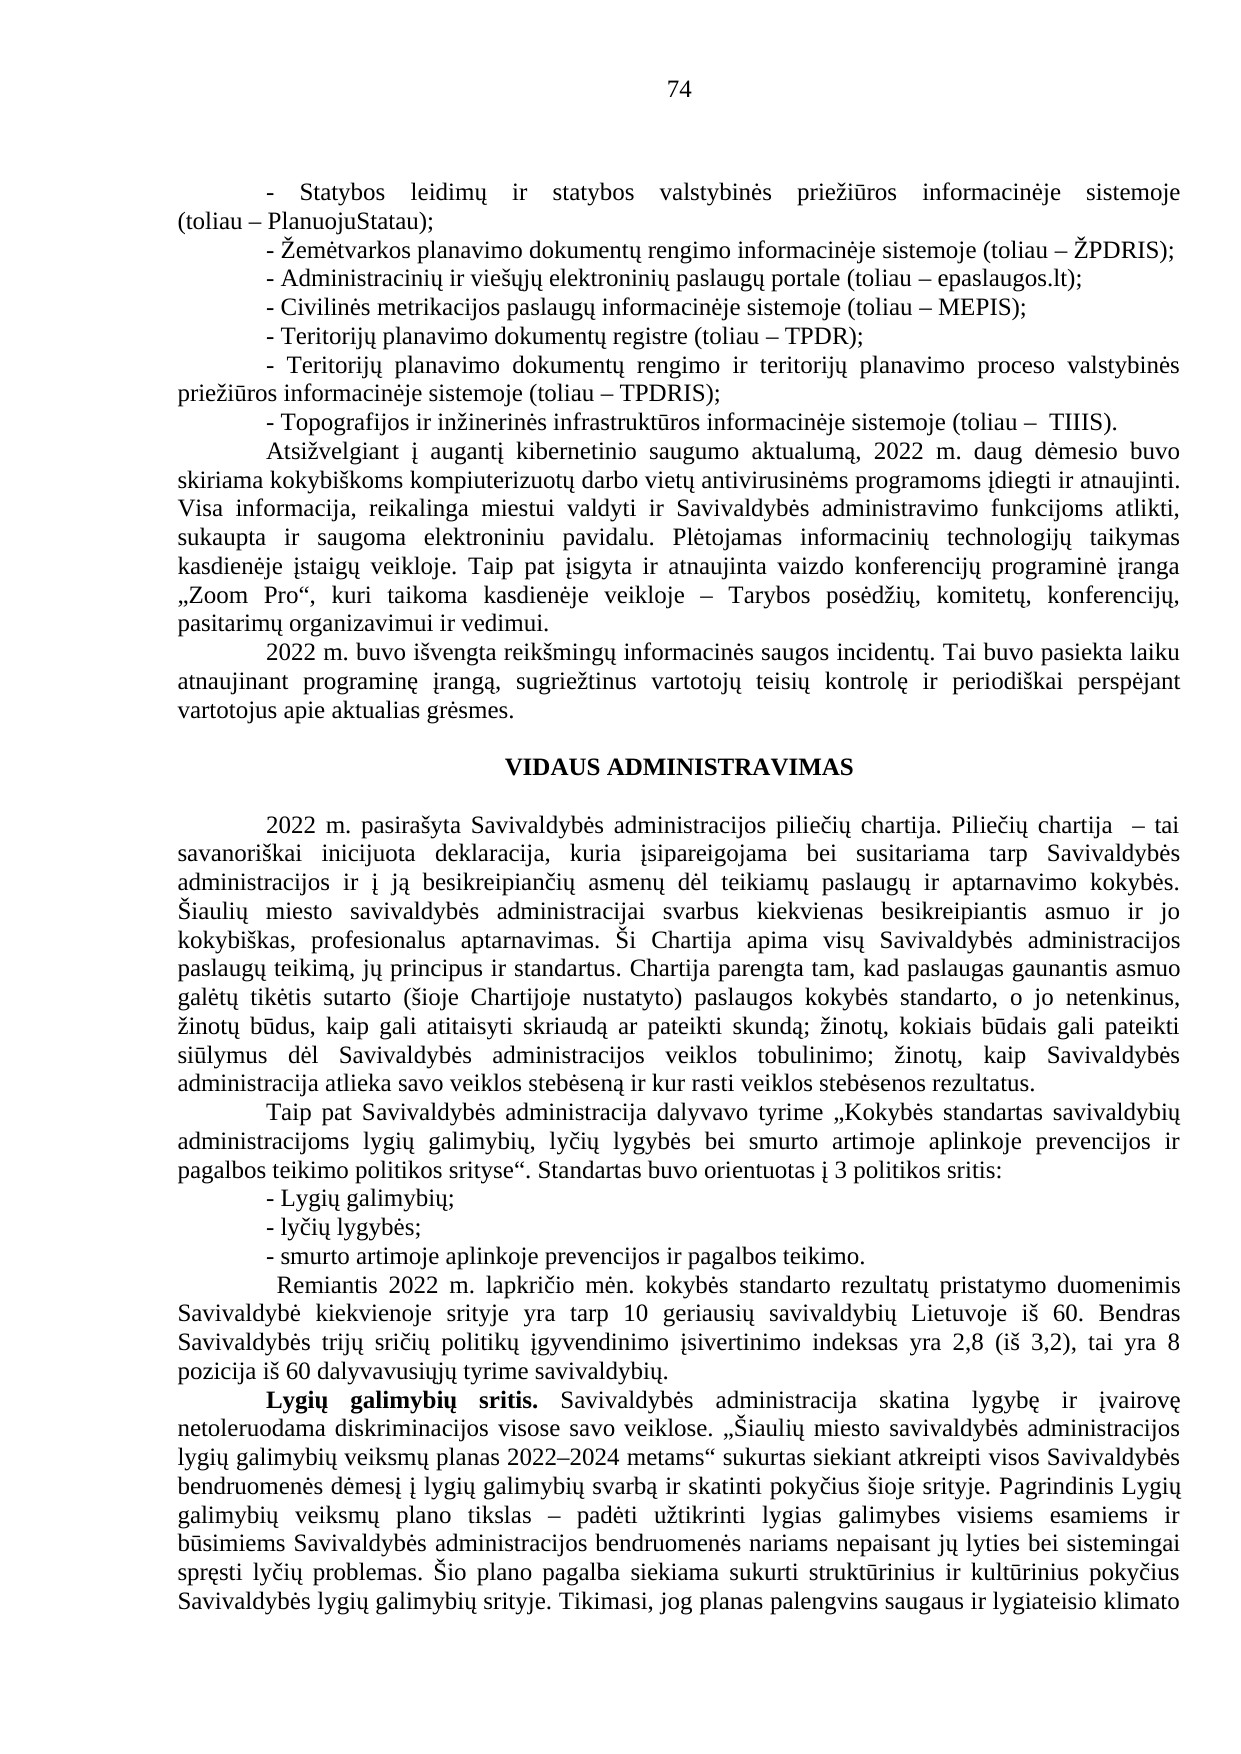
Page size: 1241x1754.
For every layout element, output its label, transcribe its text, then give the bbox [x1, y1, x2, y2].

text 2022 m. pasirašyta Savivaldybės administracijos piliečių chartija. Piliečių chartija – tai savanoriškai inicijuota deklaracija, kuria įsipareigojama bei susitariama tarp Savivaldybės administracijos ir į ją besikreipiančių asmenų dėl teikiamų paslaugų ir aptarnavimo kokybės. Šiaulių miesto savivaldybės administracijai svarbus kiekvienas besikreipiantis asmuo ir jo kokybiškas, profesionalus aptarnavimas. Ši Chartija apima visų Savivaldybės administracijos paslaugų teikimą, jų principus ir standartus. Chartija parengta tam, kad paslaugas gaunantis asmuo galėtų tikėtis sutarto (šioje Chartijoje nustatyto) paslaugos kokybės standarto, o jo netenkinus, žinotų būdus, kaip gali atitaisyti skriaudą ar pateikti skundą; žinotų, kokiais būdais gali pateikti siūlymus dėl Savivaldybės administracijos veiklos tobulinimo; žinotų, kaip Savivaldybės administracija atlieka savo veiklos stebėseną ir kur rasti veiklos stebėsenos rezultatus. [177, 810, 1181, 1097]
text - Topografijos ir inžinerinės infrastruktūros informacinėje sistemoje (toliau – TIIIS). [177, 407, 1181, 436]
text Remiantis 2022 m. lapkričio mėn. kokybės standarto rezultatų pristatymo duomenimis Savivaldybė kiekvienoje srityje yra tarp 10 geriausių savivaldybių Lietuvoje iš 60. Bendras Savivaldybės trijų sričių politikų įgyvendinimo įsivertinimo indeksas yra 2,8 (iš 3,2), tai yra 8 pozicija iš 60 dalyvavusiųjų tyrime savivaldybių. [177, 1270, 1181, 1385]
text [177, 1385, 1181, 1615]
text - lyčių lygybės; [177, 1212, 1181, 1241]
text - Žemėtvarkos planavimo dokumentų rengimo informacinėje sistemoje (toliau – ŽPDRIS); [177, 235, 1181, 263]
text Atsižvelgiant į augantį kibernetinio saugumo aktualumą, 2022 m. daug dėmesio buvo skiriama kokybiškoms kompiuterizuotų darbo vietų antivirusinėms programoms įdiegti ir atnaujinti. Visa informacija, reikalinga miestui valdyti ir Savivaldybės administravimo funkcijoms atlikti, sukaupta ir saugoma elektroniniu pavidalu. Plėtojamas informacinių technologijų taikymas kasdienėje įstaigų veikloje. Taip pat įsigyta ir atnaujinta vaizdo konferencijų programinė įranga „Zoom Pro“, kuri taikoma kasdienėje veikloje – Tarybos posėdžių, komitetų, konferencijų, pasitarimų organizavimui ir vedimui. [177, 436, 1181, 637]
text - Teritorijų planavimo dokumentų registre (toliau – TPDR); [177, 321, 1181, 350]
text - Teritorijų planavimo dokumentų rengimo ir teritorijų planavimo proceso valstybinės priežiūros informacinėje sistemoje (toliau – TPDRIS); [177, 350, 1181, 407]
text Taip pat Savivaldybės administracija dalyvavo tyrime „Kokybės standartas savivaldybių administracijoms lygių galimybių, lyčių lygybės bei smurto artimoje aplinkoje prevencijos ir pagalbos teikimo politikos srityse“. Standartas buvo orientuotas į 3 politikos sritis: [177, 1097, 1181, 1183]
text - smurto artimoje aplinkoje prevencijos ir pagalbos teikimo. [177, 1241, 1181, 1270]
text - Civilinės metrikacijos paslaugų informacinėje sistemoje (toliau – MEPIS); [177, 292, 1181, 321]
text VIDAUS ADMINISTRAVIMAS [177, 752, 1181, 781]
text - Statybos leidimų ir statybos valstybinės priežiūros informacinėje sistemoje (toliau – PlanuojuStatau); [177, 177, 1181, 235]
text 2022 m. buvo išvengta reikšmingų informacinės saugos incidentų. Tai buvo pasiekta laiku atnaujinant programinę įrangą, sugriežtinus vartotojų teisių kontrolę ir periodiškai perspėjant vartotojus apie aktualias grėsmes. [177, 637, 1181, 723]
text - Lygių galimybių; [177, 1183, 1181, 1212]
text - Administracinių ir viešųjų elektroninių paslaugų portale (toliau – epaslaugos.lt); [177, 263, 1181, 292]
